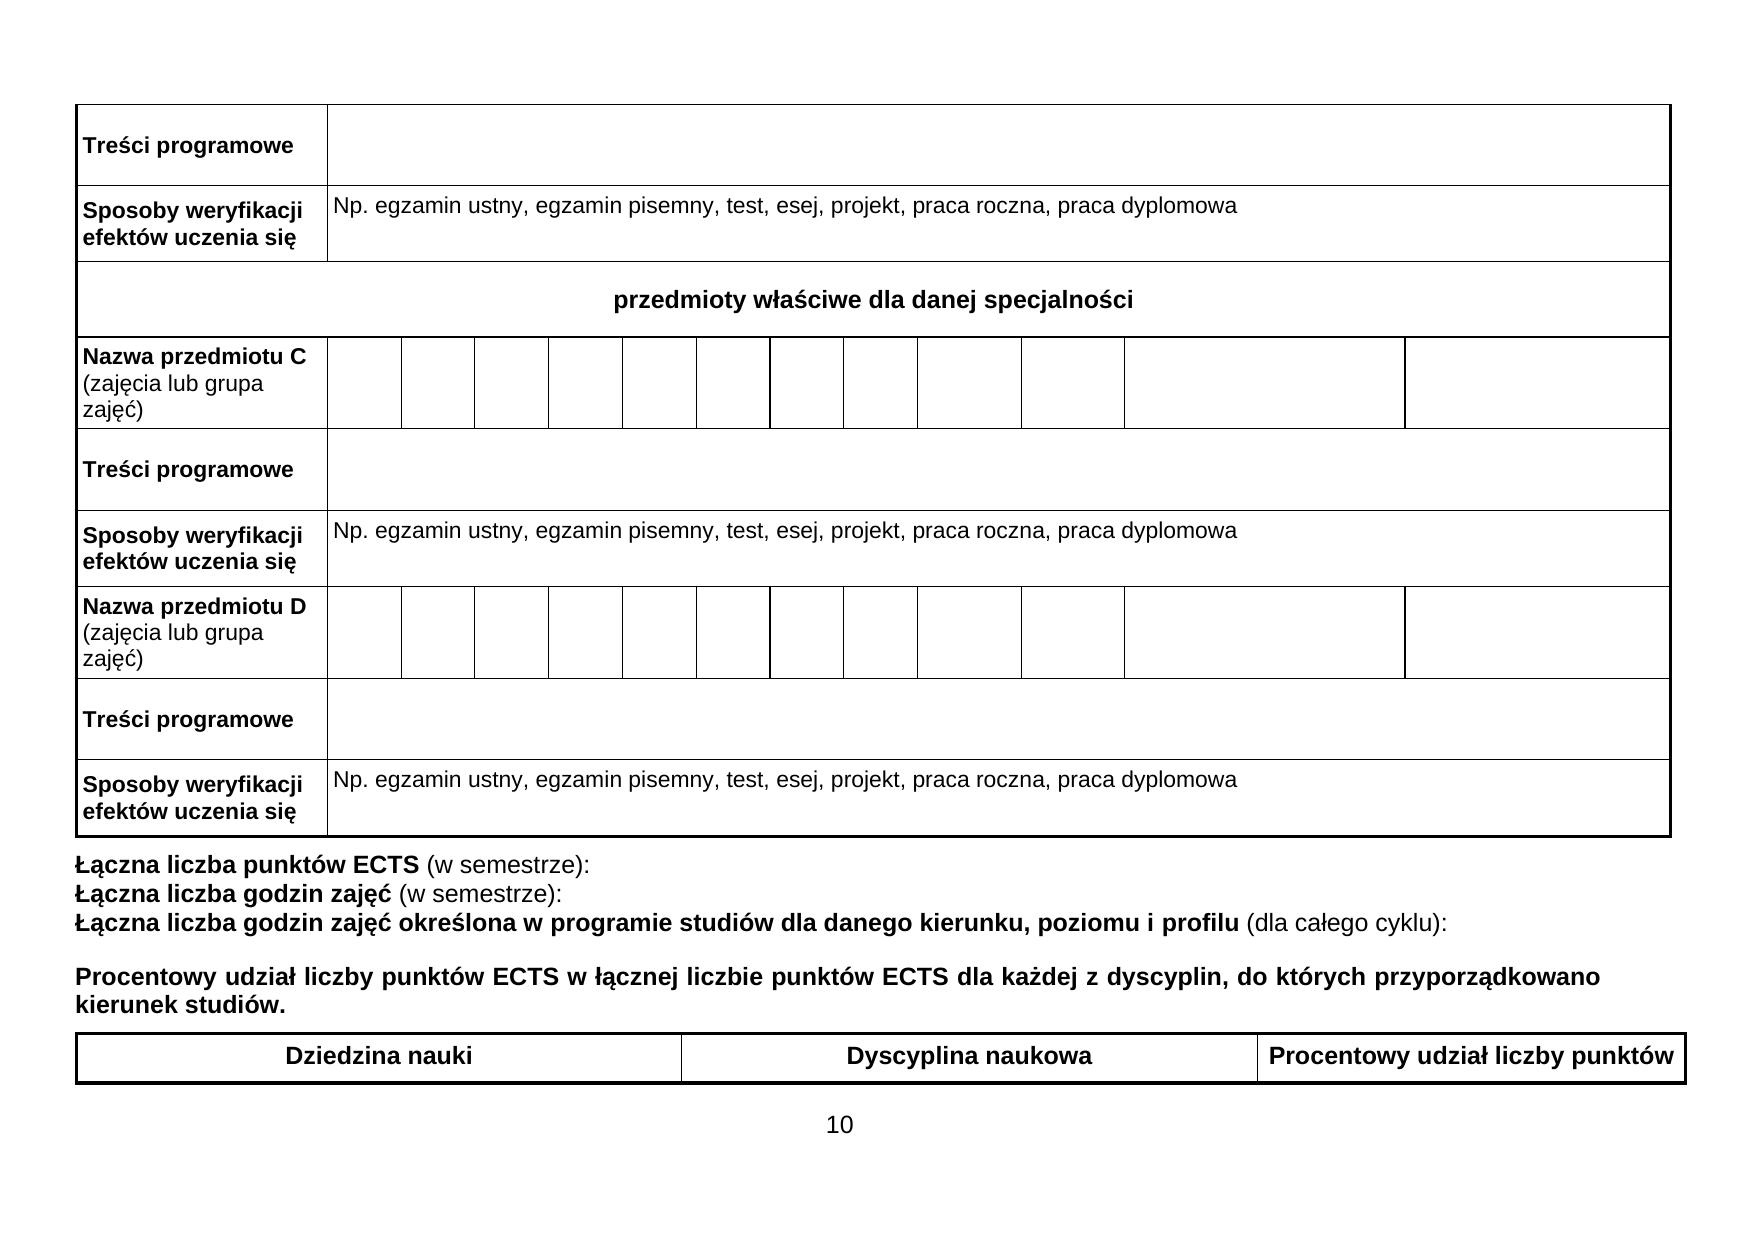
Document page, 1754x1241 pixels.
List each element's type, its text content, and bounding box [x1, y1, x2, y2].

table_cell [844, 587, 917, 678]
table_cell [328, 105, 1669, 185]
table_cell Sposoby weryfikacji efektów uczenia się [78, 186, 327, 261]
table_cell [1125, 338, 1404, 428]
table_cell [402, 338, 474, 428]
table_cell Treści programowe [78, 429, 327, 510]
table_cell Np. egzamin ustny, egzamin pisemny, test, esej, projekt, praca roczna, praca dyplomowa [328, 760, 1669, 835]
table_cell Np. egzamin ustny, egzamin pisemny, test, esej, projekt, praca roczna, praca dyplomowa [328, 511, 1669, 586]
table_cell [697, 338, 769, 428]
table_cell [1125, 587, 1404, 678]
table_cell Sposoby weryfikacji efektów uczenia się [78, 760, 327, 835]
table_header Dziedzina nauki [78, 1035, 681, 1081]
table_cell Nazwa przedmiotu D (zajęcia lub grupa zajęć) [78, 587, 327, 678]
table_cell Treści programowe [78, 105, 327, 185]
table_cell [1406, 338, 1669, 428]
table_cell [475, 587, 548, 678]
table_cell [328, 429, 1669, 510]
table_cell przedmioty właściwe dla danej specjalności [78, 262, 1669, 336]
table_cell [328, 338, 401, 428]
table_cell [1406, 587, 1669, 678]
table_cell [328, 679, 1669, 759]
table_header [1258, 1035, 1684, 1081]
table_cell [1022, 587, 1124, 678]
table_cell [549, 338, 622, 428]
table_cell [771, 338, 843, 428]
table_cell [328, 186, 1669, 261]
table_cell [697, 587, 769, 678]
table_cell Treści programowe [78, 679, 327, 759]
table_cell [623, 338, 696, 428]
table_cell [549, 587, 622, 678]
table_cell [918, 587, 1021, 678]
table_cell Nazwa przedmiotu C (zajęcia lub grupa zajęć) [78, 338, 327, 428]
table_cell [402, 587, 474, 678]
text Procentowy udział liczby punktów ECTS w łącznej liczbie punktów ECTS dla każdej z dyscyplin, do których przyporządkowano kierunek studiów. [75, 962, 1604, 1019]
table_cell [918, 338, 1021, 428]
table_cell [771, 587, 843, 678]
table_cell [1022, 338, 1124, 428]
table_cell [328, 587, 401, 678]
table_cell [844, 338, 917, 428]
text Łączna liczba punktów ECTS (w semestrze): [75, 851, 1604, 879]
table_cell Sposoby weryfikacji efektów uczenia się [78, 511, 327, 586]
table_cell [475, 338, 548, 428]
text Łączna liczba godzin zajęć określona w programie studiów dla danego kierunku, poziomu i profilu (dla całego cyklu): [75, 908, 1604, 937]
table_cell [623, 587, 696, 678]
text Łączna liczba godzin zajęć (w semestrze): [75, 879, 1604, 908]
table_header Dyscyplina naukowa [682, 1035, 1257, 1081]
